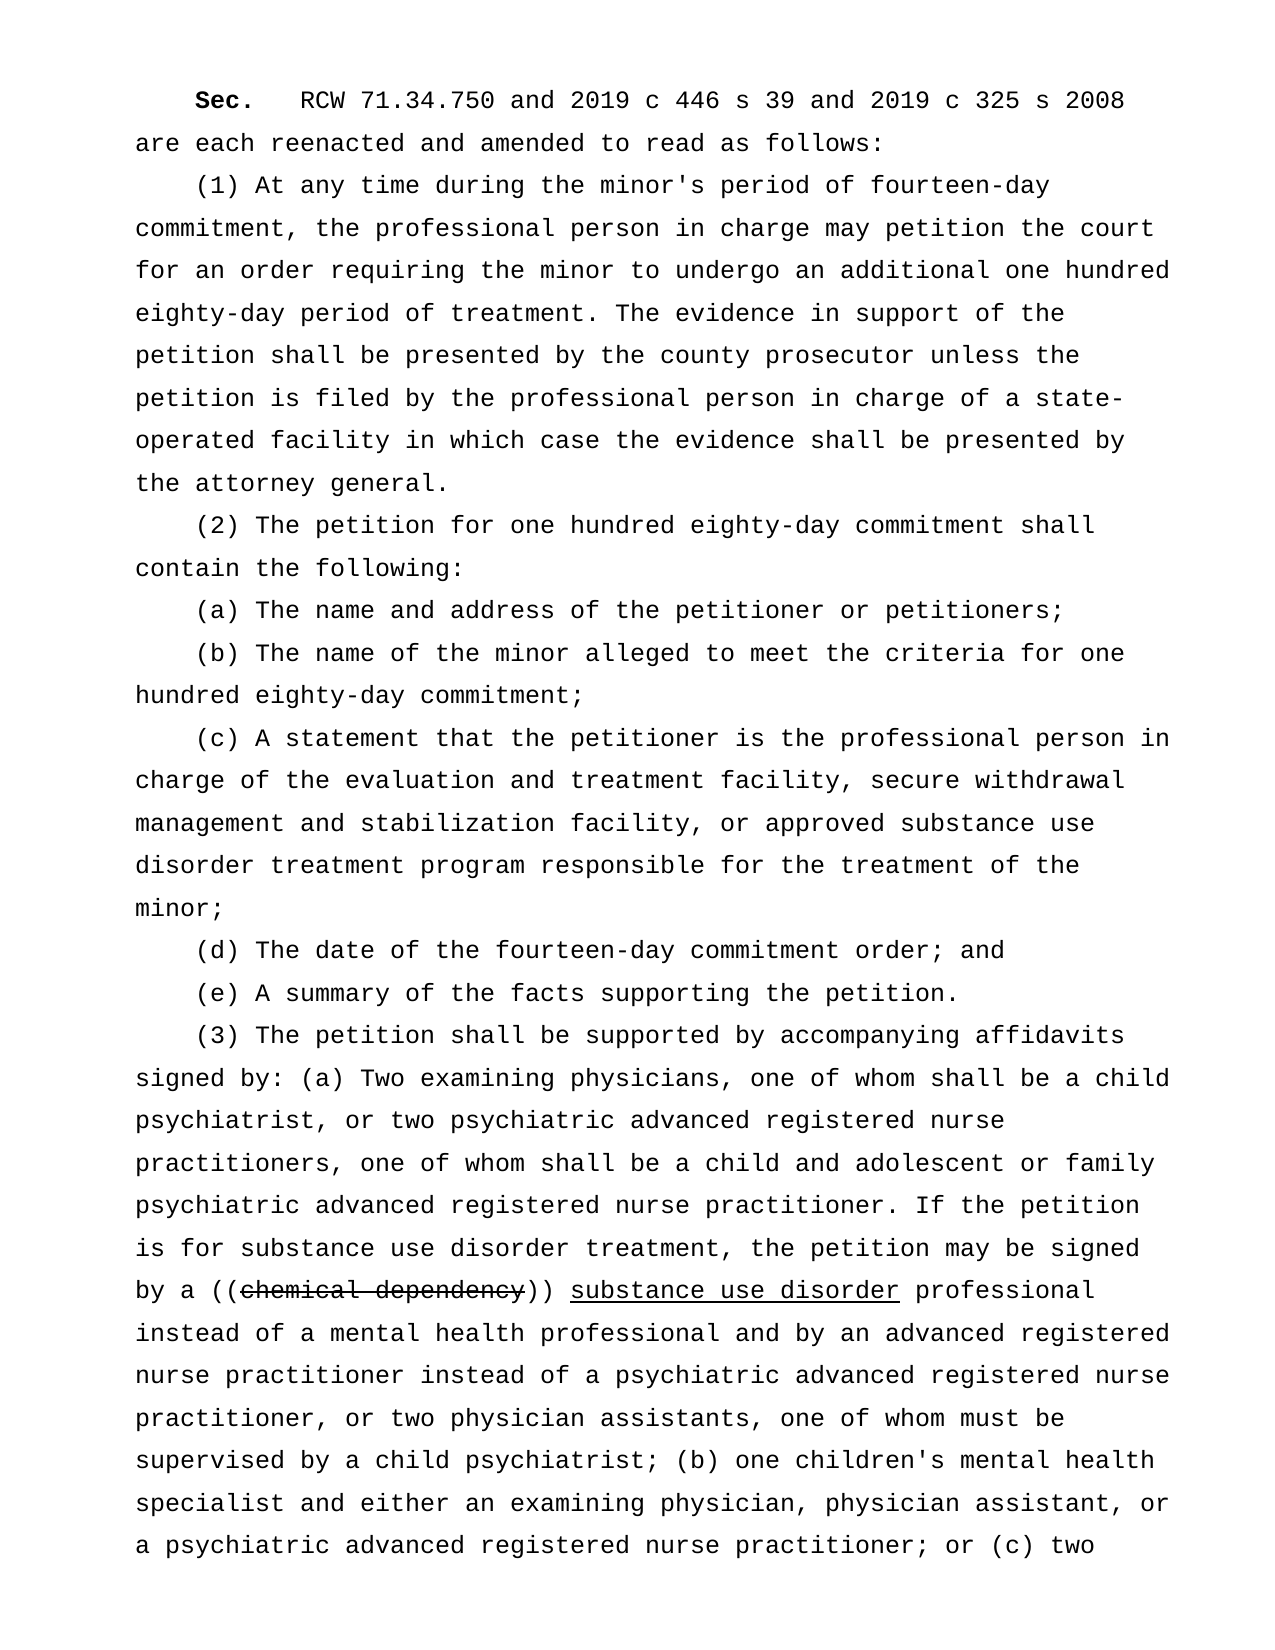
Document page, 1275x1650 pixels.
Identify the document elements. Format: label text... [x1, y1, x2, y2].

text (c) A statement that the petitioner is the professional person in charge of the evaluation and treatment facility, secure withdrawal management and stabilization facility, or approved substance use disorder treatment program responsible for the treatment of the minor; [135, 712, 1170, 925]
text Sec. RCW 71.34.750 and 2019 c 446 s 39 and 2019 c 325 s 2008 are each reenacted and amended to read as follows: [135, 75, 1170, 160]
text (e) A summary of the facts supporting the petition. [135, 967, 1170, 1010]
text (b) The name of the minor alleged to meet the criteria for one hundred eighty-day commitment; [135, 627, 1170, 712]
text (1) At any time during the minor's period of fourteen-day commitment, the professional person in charge may petition the court for an order requiring the minor to undergo an additional one hundred eighty-day period of treatment. The evidence in support of the petition shall be presented by the county prosecutor unless the petition is filed by the professional person in charge of a state-operated facility in which case the evidence shall be presented by the attorney general. [135, 160, 1170, 500]
text (d) The date of the fourteen-day commitment order; and [135, 925, 1170, 967]
text (2) The petition for one hundred eighty-day commitment shall contain the following: [135, 500, 1170, 585]
text (a) The name and address of the petitioner or petitioners; [135, 585, 1170, 627]
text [135, 1010, 1170, 1562]
